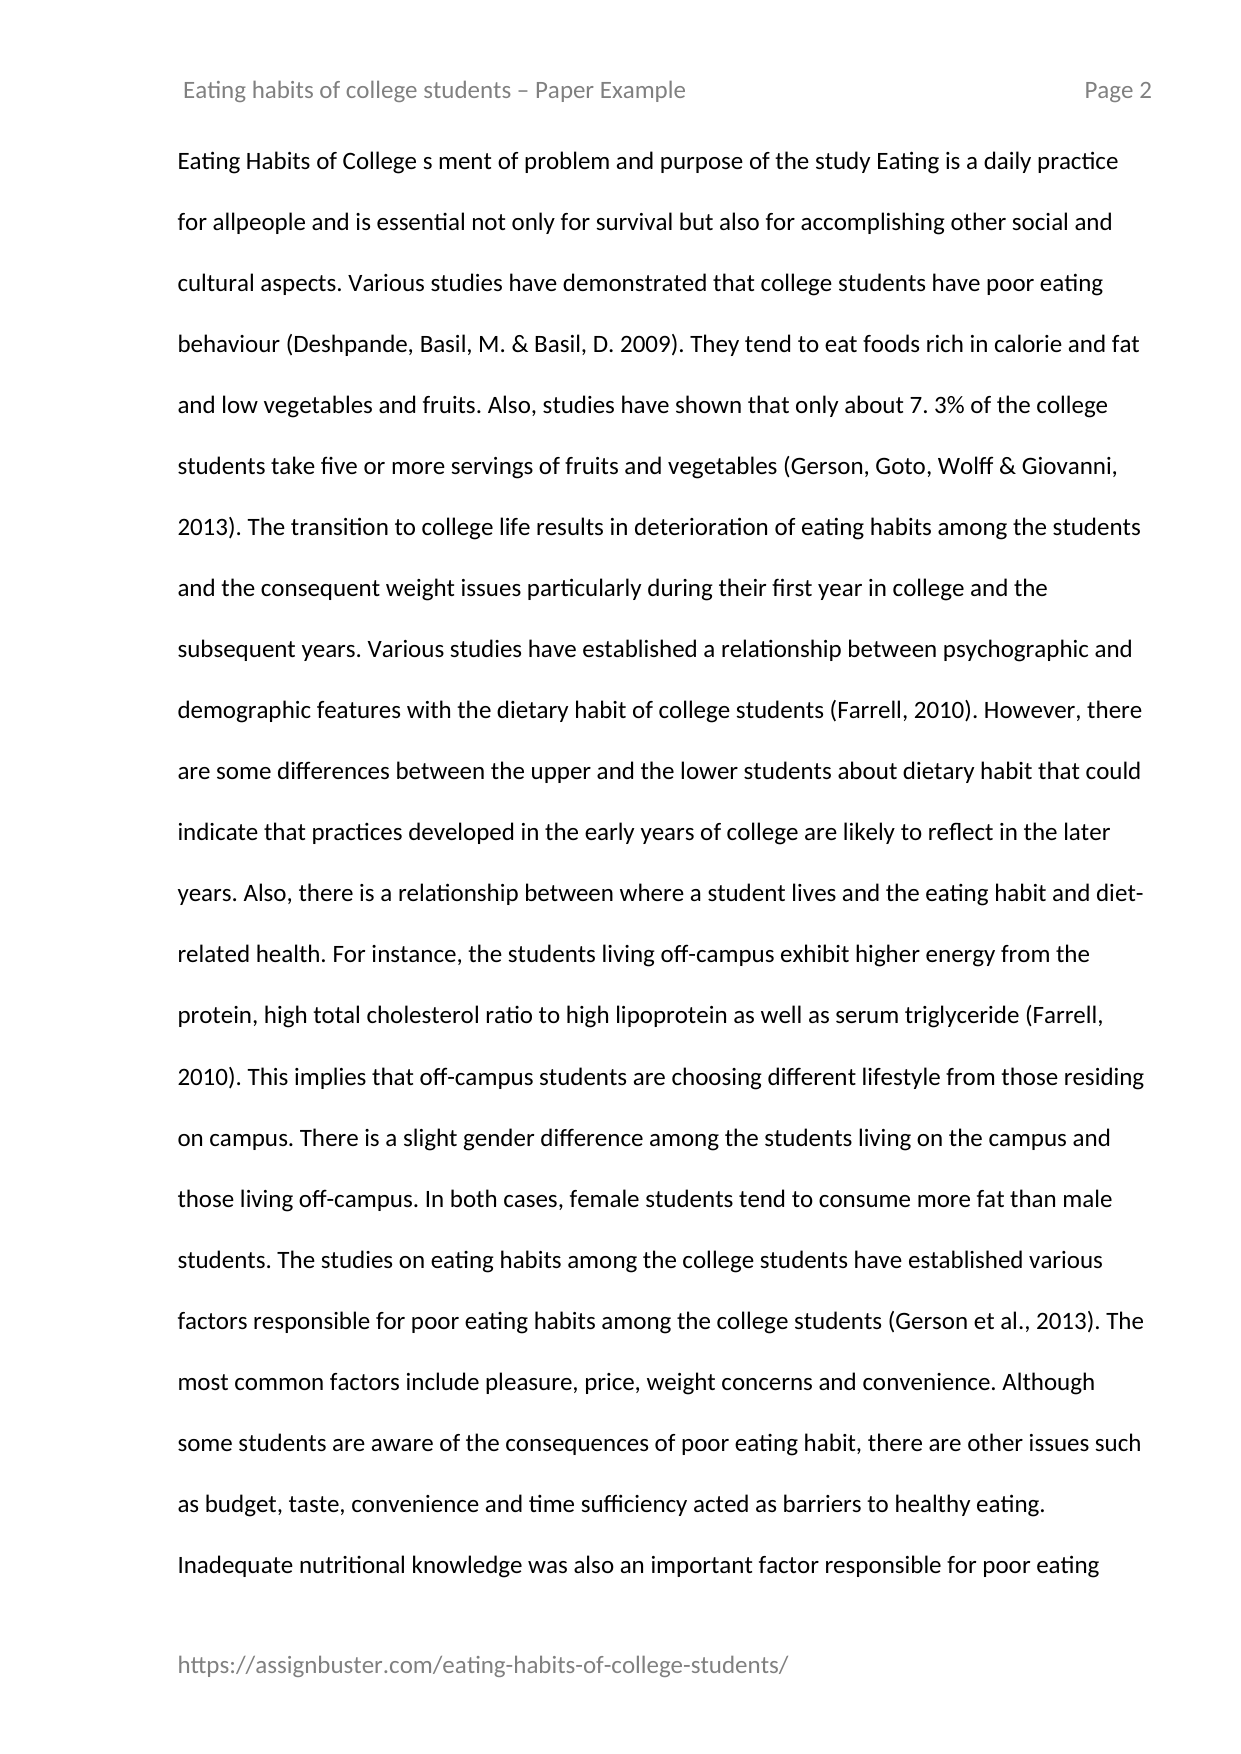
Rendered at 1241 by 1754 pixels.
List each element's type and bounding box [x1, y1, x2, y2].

text [177, 145, 1152, 1579]
